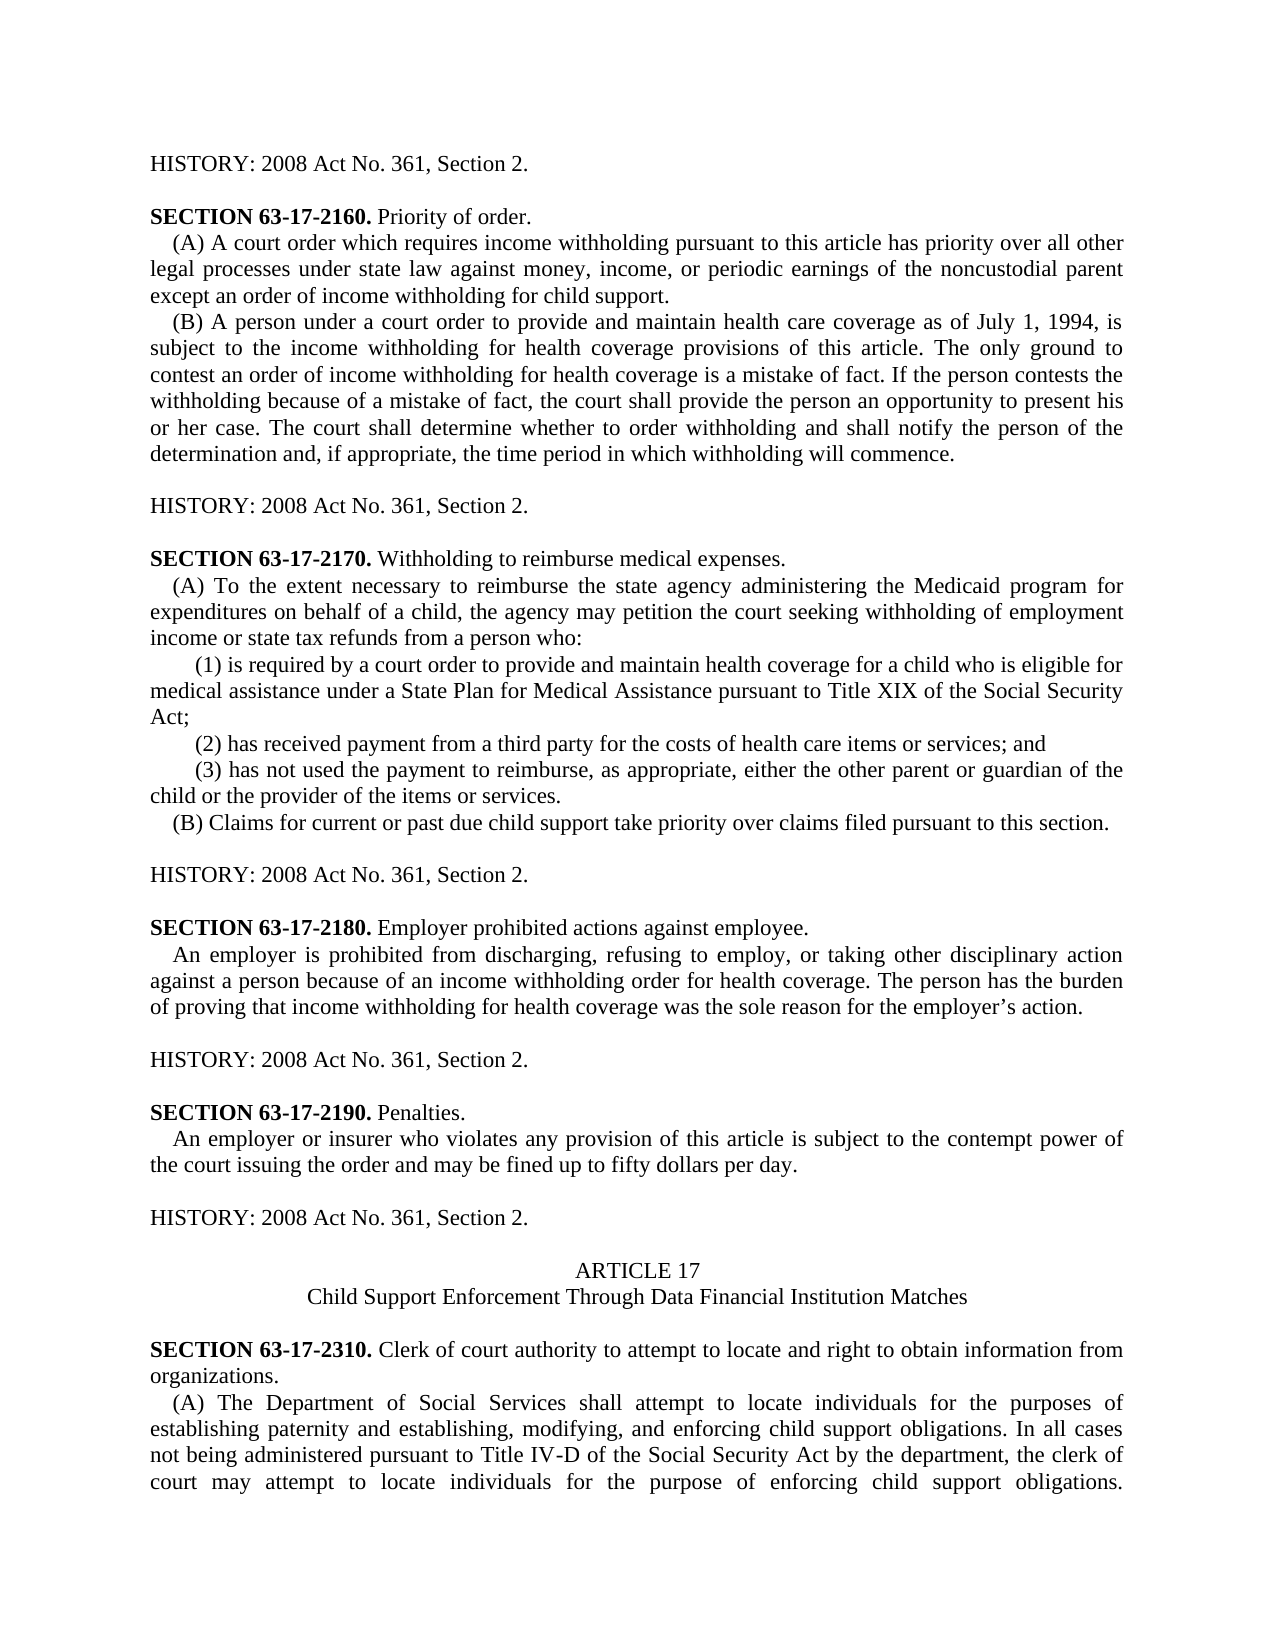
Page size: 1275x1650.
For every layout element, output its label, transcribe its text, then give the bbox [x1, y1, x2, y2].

text ARTICLE 17 [150, 1257, 1125, 1283]
text SECTION 63-17-2160. Priority of order. [150, 203, 1125, 229]
text SECTION 63-17-2180. Employer prohibited actions against employee. [150, 914, 1125, 941]
text (B) A person under a court order to provide and maintain health care coverage as of July 1, 1994, is subject to the income withholding for health coverage provisions of this article. The only ground to contest an order of income withholding for health coverage is a mistake of fact. If the person contests the withholding because of a mistake of fact, the court shall provide the person an opportunity to present his or her case. The court shall determine whether to order withholding and shall notify the person of the determination and, if appropriate, the time period in which withholding will commence. [150, 308, 1125, 466]
text HISTORY: 2008 Act No. 361, Section 2. [150, 1046, 1125, 1072]
text SECTION 63-17-2170. Withholding to reimburse medical expenses. [150, 545, 1125, 572]
text Child Support Enforcement Through Data Financial Institution Matches [150, 1283, 1125, 1309]
text (1) is required by a court order to provide and maintain health coverage for a child who is eligible for medical assistance under a State Plan for Medical Assistance pursuant to Title XIX of the Social Security Act; [150, 651, 1125, 730]
text (B) Claims for current or past due child support take priority over claims filed pursuant to this section. [150, 809, 1125, 835]
text An employer or insurer who violates any provision of this article is subject to the contempt power of the court issuing the order and may be fined up to fifty dollars per day. [150, 1125, 1125, 1178]
text HISTORY: 2008 Act No. 361, Section 2. [150, 493, 1125, 519]
text (A) A court order which requires income withholding pursuant to this article has priority over all other legal processes under state law against money, income, or periodic earnings of the noncustodial parent except an order of income withholding for child support. [150, 229, 1125, 308]
text An employer is prohibited from discharging, refusing to employ, or taking other disciplinary action against a person because of an income withholding order for health coverage. The person has the burden of proving that income withholding for health coverage was the sole reason for the employer’s action. [150, 941, 1125, 1020]
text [150, 1389, 1125, 1494]
text HISTORY: 2008 Act No. 361, Section 2. [150, 150, 1125, 176]
text SECTION 63-17-2310. Clerk of court authority to attempt to locate and right to obtain information from organizations. [150, 1336, 1125, 1389]
text HISTORY: 2008 Act No. 361, Section 2. [150, 1204, 1125, 1231]
text (3) has not used the payment to reimburse, as appropriate, either the other parent or guardian of the child or the provider of the items or services. [150, 756, 1125, 809]
text HISTORY: 2008 Act No. 361, Section 2. [150, 862, 1125, 888]
text SECTION 63-17-2190. Penalties. [150, 1099, 1125, 1125]
text (2) has received payment from a third party for the costs of health care items or services; and [150, 730, 1125, 756]
text (A) To the extent necessary to reimburse the state agency administering the Medicaid program for expenditures on behalf of a child, the agency may petition the court seeking withholding of employment income or state tax refunds from a person who: [150, 572, 1125, 651]
